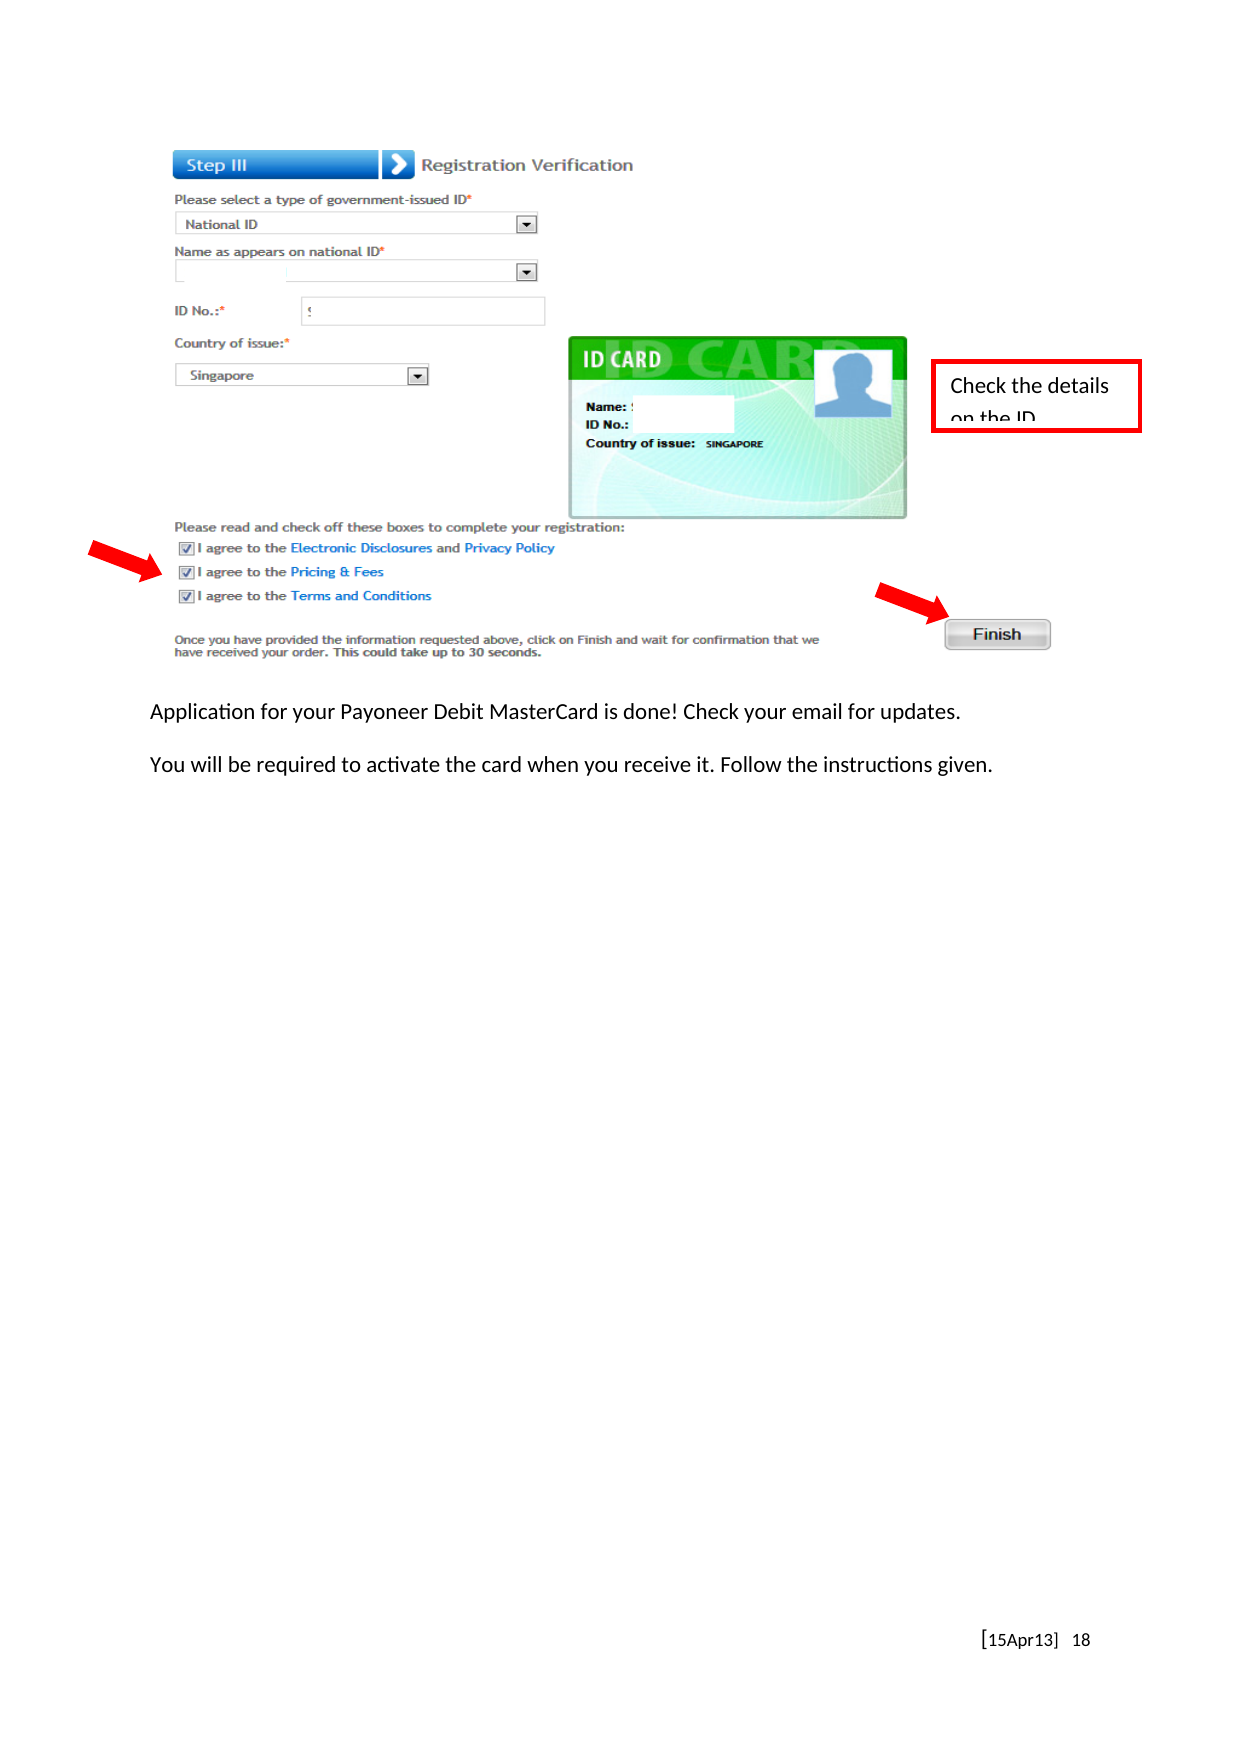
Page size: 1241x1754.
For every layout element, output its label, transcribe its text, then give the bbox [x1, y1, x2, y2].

picture [156, 150, 1085, 672]
text Application for your Payoneer Debit MasterCard is done! Check your email for updates. [150, 697, 1090, 725]
text You will be required to activate the card when you receive it. Follow the instructions given. [150, 750, 1090, 778]
